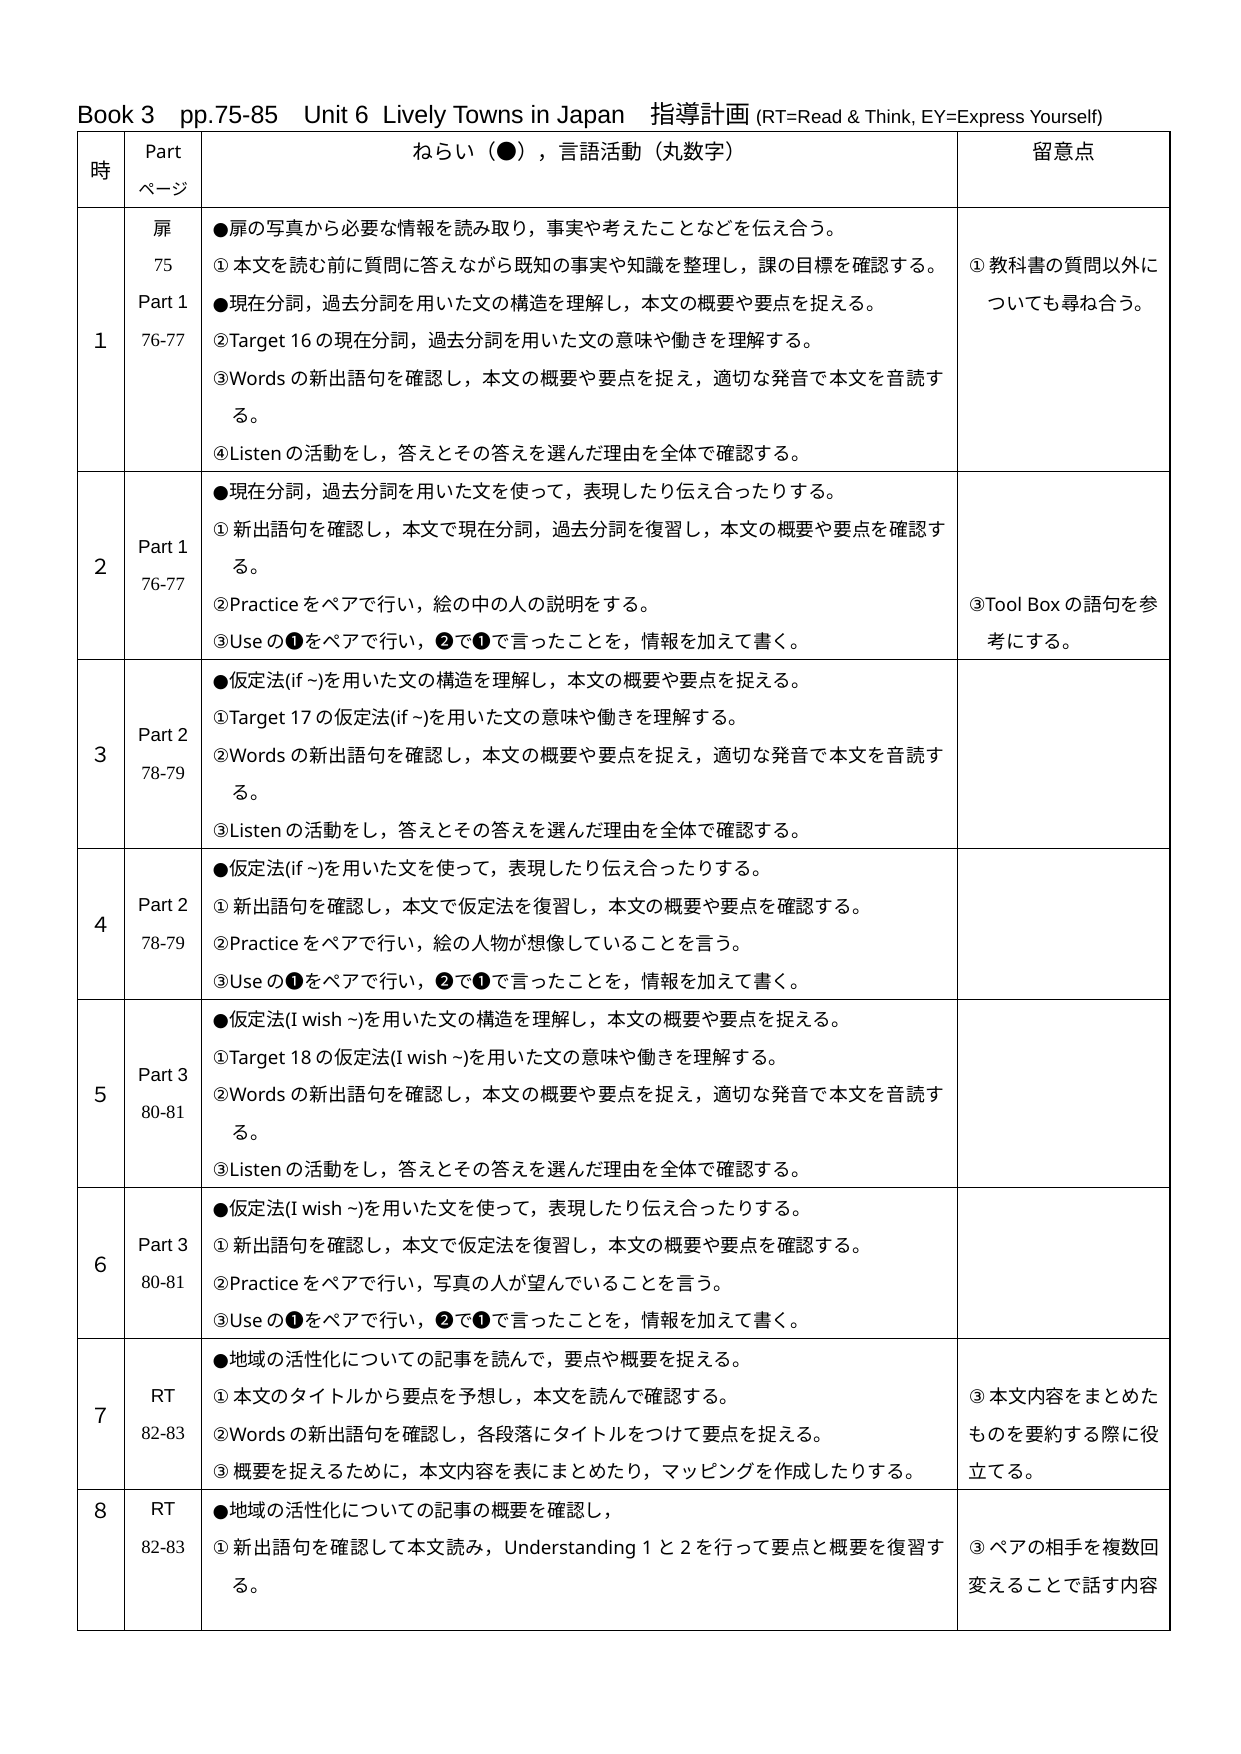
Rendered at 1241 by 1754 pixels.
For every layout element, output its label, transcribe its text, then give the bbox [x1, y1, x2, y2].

table_cell Part 3 80-81 [125, 1188, 201, 1338]
table_cell ８ [78, 1490, 124, 1630]
table_cell RT 82-83 [125, 1490, 201, 1630]
table_cell ③Tool Boxの語句を参考にする。 [958, 472, 1169, 659]
table_cell ③本文内容をまとめたものを要約する際に役立てる。 [958, 1339, 1169, 1489]
table_header Part ページ [125, 132, 201, 207]
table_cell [958, 1490, 1169, 1630]
table_cell ６ [78, 1188, 124, 1338]
table_cell １ [78, 208, 124, 471]
table_cell ３ [78, 660, 124, 848]
table_cell ●地域の活性化についての記事を読んで，要点や概要を捉える。 ①本文のタイトルから要点を予想し，本文を読んで確認する。 ②Wordsの新出語句を確認し，各段落にタイトルをつけて要点を捉える。 ③概要を捉えるために，本文内容を表にまとめたり，マッピングを作成したりする。 [202, 1339, 957, 1489]
table_cell [958, 660, 1169, 848]
table_cell [958, 1188, 1169, 1338]
table_cell [958, 849, 1169, 999]
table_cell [202, 1490, 957, 1630]
table_cell ●扉の写真から必要な情報を読み取り，事実や考えたことなどを伝え合う。 ①本文を読む前に質問に答えながら既知の事実や知識を整理し，課の目標を確認する。 ●現在分詞，過去分詞を用いた文の構造を理解し，本文の概要や要点を捉える。 ②Target 16の現在分詞，過去分詞を用いた文の意味や働きを理解する。 ③Wordsの新出語句を確認し，本文の概要や要点を捉え，適切な発音で本文を音読する。 ④Listenの活動をし，答えとその答えを選んだ理由を全体で確認する。 [202, 208, 957, 471]
table_header 留意点 [958, 132, 1169, 207]
table_cell Part 3 80-81 [125, 1000, 201, 1187]
table_cell ①教科書の質問以外についても尋ね合う。 [958, 208, 1169, 471]
table_cell RT 82-83 [125, 1339, 201, 1489]
table_cell ●仮定法(I wish ~)を用いた文を使って，表現したり伝え合ったりする。 ①新出語句を確認し，本文で仮定法を復習し，本文の概要や要点を確認する。 ②Practiceをペアで行い，写真の人が望んでいることを言う。 ③Useの❶をペアで行い，❷で❶で言ったことを，情報を加えて書く。 [202, 1188, 957, 1338]
table_cell ７ [78, 1339, 124, 1489]
table_cell ５ [78, 1000, 124, 1187]
table_cell Part 1 76-77 [125, 472, 201, 659]
table_header 時 [78, 132, 124, 207]
table_cell ●仮定法(I wish ~)を用いた文の構造を理解し，本文の概要や要点を捉える。 ①Target 18の仮定法(I wish ~)を用いた文の意味や働きを理解する。 ②Wordsの新出語句を確認し，本文の概要や要点を捉え，適切な発音で本文を音読する。 ③Listenの活動をし，答えとその答えを選んだ理由を全体で確認する。 [202, 1000, 957, 1187]
table_cell ２ [78, 472, 124, 659]
table_cell ●現在分詞，過去分詞を用いた文を使って，表現したり伝え合ったりする。 ①新出語句を確認し，本文で現在分詞，過去分詞を復習し，本文の概要や要点を確認する。 ②Practiceをペアで行い，絵の中の人の説明をする。 ③Useの❶をペアで行い，❷で❶で言ったことを，情報を加えて書く。 [202, 472, 957, 659]
table_cell ●仮定法(if ~)を用いた文を使って，表現したり伝え合ったりする。 ①新出語句を確認し，本文で仮定法を復習し，本文の概要や要点を確認する。 ②Practiceをペアで行い，絵の人物が想像していることを言う。 ③Useの❶をペアで行い，❷で❶で言ったことを，情報を加えて書く。 [202, 849, 957, 999]
table_cell ●仮定法(if ~)を用いた文の構造を理解し，本文の概要や要点を捉える。 ①Target 17の仮定法(if ~)を用いた文の意味や働きを理解する。 ②Wordsの新出語句を確認し，本文の概要や要点を捉え，適切な発音で本文を音読する。 ③Listenの活動をし，答えとその答えを選んだ理由を全体で確認する。 [202, 660, 957, 848]
table_cell Part 2 78-79 [125, 660, 201, 848]
text Book 3 pp.75-85 Unit 6 Lively Towns in Japan 指導計画 (RT=Read & Think, EY=Express Yourself) [77, 93, 1175, 131]
table_cell [958, 1000, 1169, 1187]
table_header ねらい（●），言語活動（丸数字） [202, 132, 957, 207]
table_cell 扉 75 Part 1 76-77 [125, 208, 201, 471]
table_cell Part 2 78-79 [125, 849, 201, 999]
table_cell ４ [78, 849, 124, 999]
